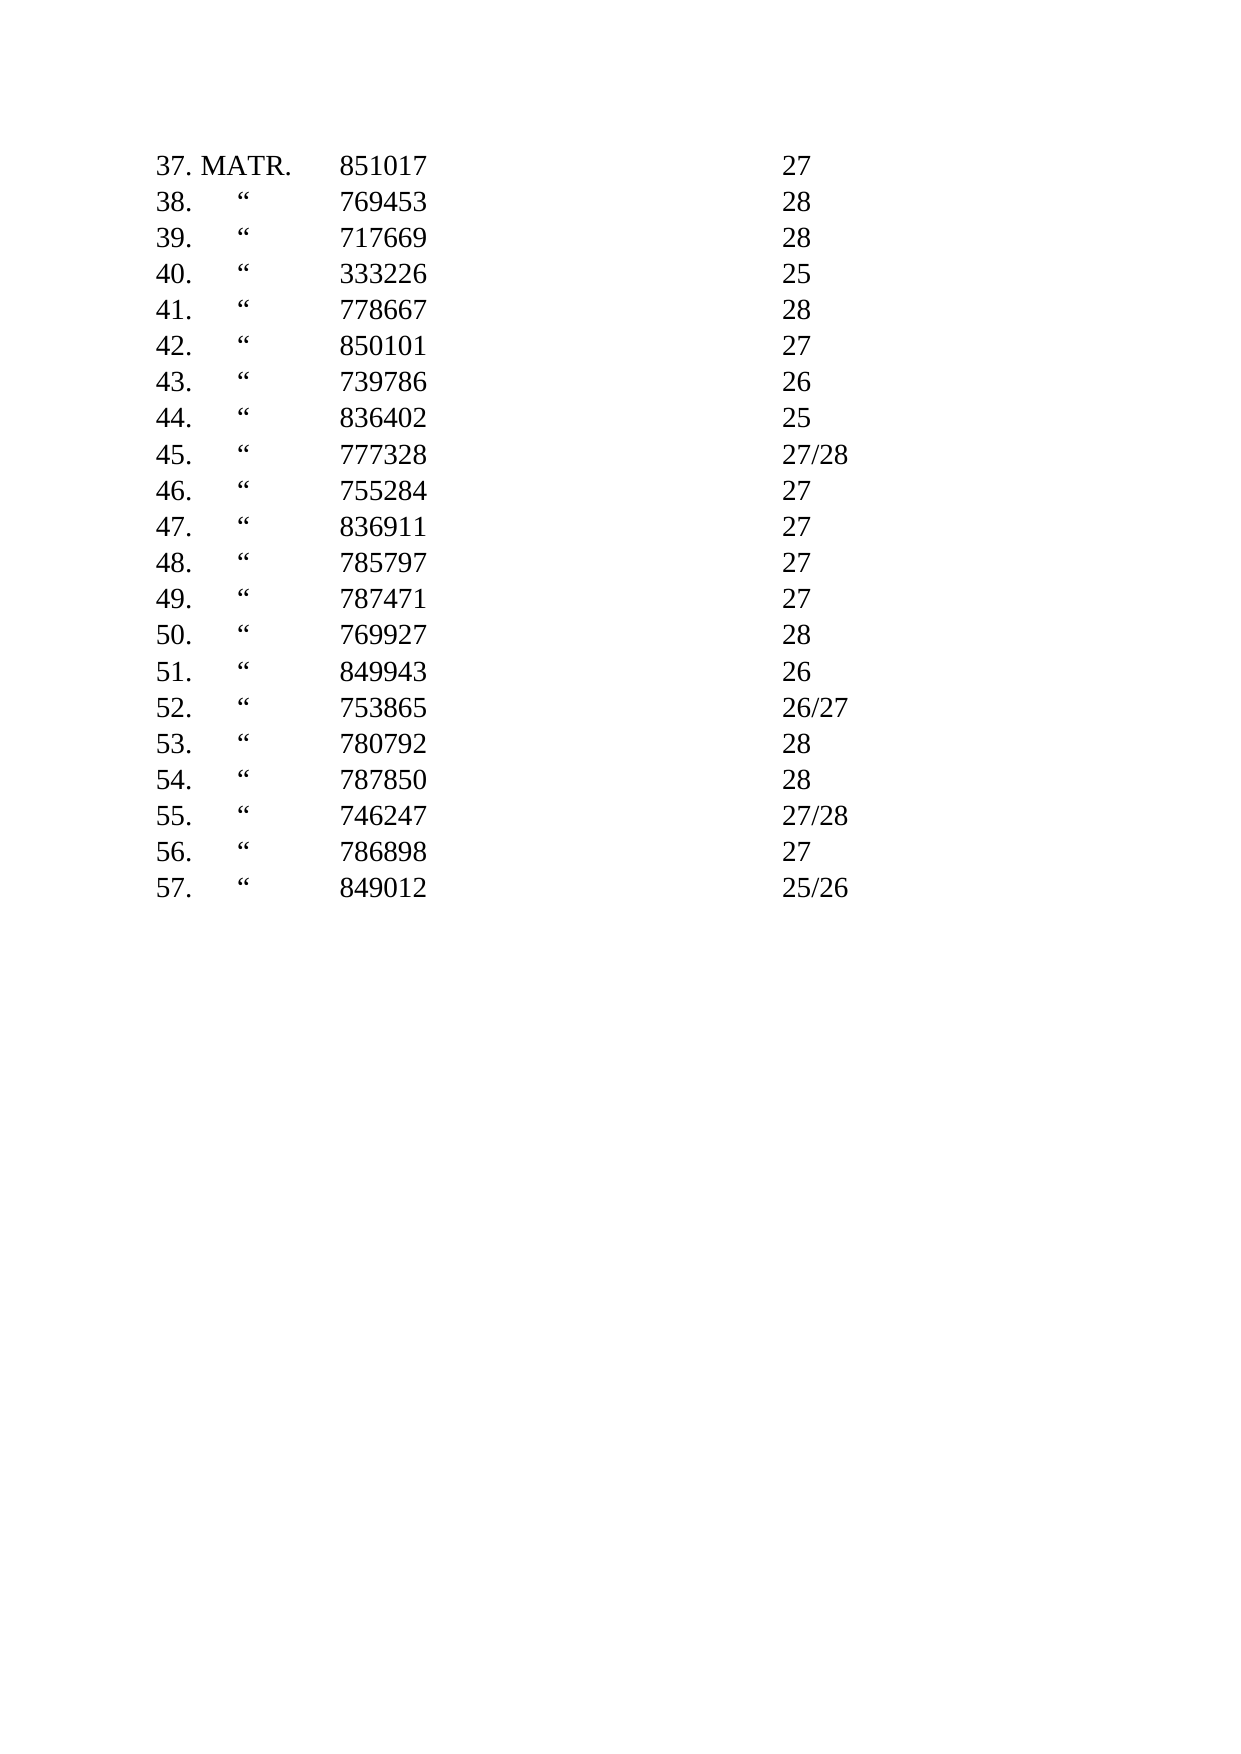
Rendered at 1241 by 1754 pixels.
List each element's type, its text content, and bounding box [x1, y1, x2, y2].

list “ 753865 26/27 [156, 690, 1122, 723]
list “ 836911 27 [156, 509, 1122, 543]
list “ 739786 26 [156, 364, 1122, 398]
list “ 849012 25/26 [156, 871, 1122, 904]
list “ 717669 28 [156, 220, 1122, 253]
list “ 787850 28 [156, 762, 1122, 796]
list MATR. 851017 27 [156, 148, 1122, 181]
list “ 849943 26 [156, 654, 1122, 687]
list “ 786898 27 [156, 834, 1122, 868]
list “ 746247 27/28 [156, 798, 1122, 832]
list “ 333226 25 [156, 256, 1122, 289]
list “ 850101 27 [156, 328, 1122, 362]
list “ 787471 27 [156, 581, 1122, 615]
list “ 777328 27/28 [156, 437, 1122, 470]
list “ 780792 28 [156, 726, 1122, 759]
list “ 769453 28 [156, 184, 1122, 217]
list “ 836402 25 [156, 401, 1122, 434]
list “ 755284 27 [156, 473, 1122, 506]
list “ 785797 27 [156, 545, 1122, 579]
list “ 769927 28 [156, 617, 1122, 651]
list “ 778667 28 [156, 292, 1122, 326]
